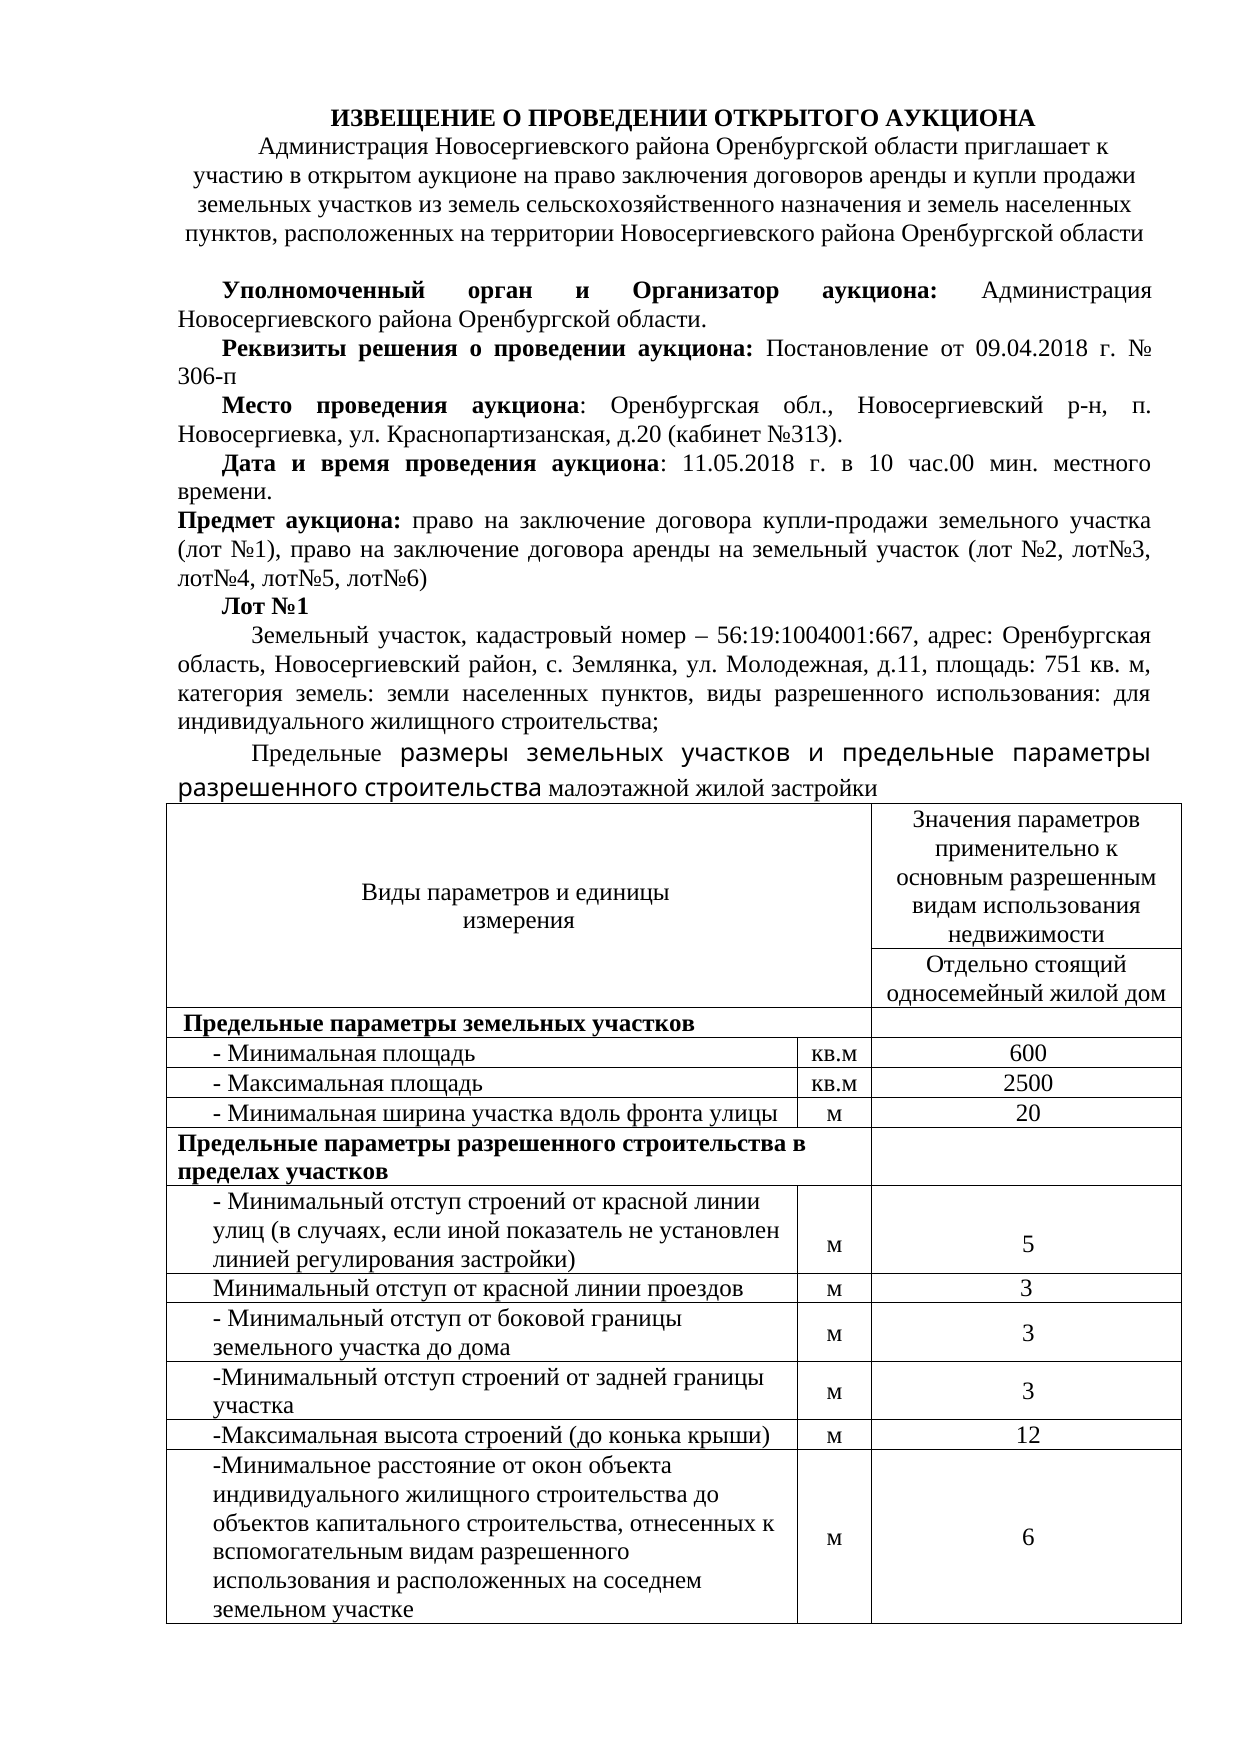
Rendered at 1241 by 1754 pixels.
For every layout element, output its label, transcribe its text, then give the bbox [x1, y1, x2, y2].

table_cell - Максимальная площадь [167, 1068, 797, 1097]
table_cell -Максимальная высота строений (до конька крыши) [167, 1420, 797, 1449]
table_cell 20 [872, 1098, 1181, 1127]
table_cell м [798, 1420, 871, 1449]
table_cell 2500 [872, 1068, 1181, 1097]
text Администрация Новосергиевского района Оренбургской области приглашает к участию в открытом аукционе на право заключения договоров аренды и купли продажи земельных участков из земель сельскохозяйственного назначения и земель населенных пунктов, расположенных на территории Новосергиевского района Оренбургской области [177, 131, 1152, 246]
text Предельные размеры земельных участков и предельные параметры разрешенного строительства малоэтажной жилой застройки [177, 735, 1152, 803]
text Уполномоченный орган и Организатор аукциона: Администрация Новосергиевского района Оренбургской области. [177, 275, 1152, 333]
table_cell - Минимальный отступ от боковой границы земельного участка до дома [167, 1303, 797, 1361]
table_cell 600 [872, 1038, 1181, 1067]
table_cell Отдельно стоящий односемейный жилой дом [872, 949, 1181, 1007]
table_cell [872, 1008, 1181, 1037]
text Дата и время проведения аукциона: 11.05.2018 г. в 10 час.00 мин. местного времени. [177, 448, 1152, 505]
table_cell 12 [872, 1420, 1181, 1449]
table_cell м [798, 1362, 871, 1419]
table_cell кв.м [798, 1038, 871, 1067]
text Реквизиты решения о проведении аукциона: Постановление от 09.04.2018 г. № 306-п [177, 333, 1152, 390]
table_cell 3 [872, 1303, 1181, 1361]
table_cell Предельные параметры земельных участков [167, 1008, 871, 1037]
table_cell 5 [872, 1186, 1181, 1272]
table_cell 3 [872, 1274, 1181, 1302]
table_cell м [798, 1274, 871, 1302]
table_cell м [798, 1098, 871, 1127]
table_cell - Минимальный отступ строений от красной линии улиц (в случаях, если иной показатель не установлен линией регулирования застройки) [167, 1186, 797, 1272]
table_cell кв.м [798, 1068, 871, 1097]
text Лот №1 [177, 591, 1152, 620]
table_cell м [798, 1303, 871, 1361]
table_cell Предельные параметры разрешенного строительства в пределах участков [167, 1128, 871, 1185]
table_cell -Минимальное расстояние от окон объекта индивидуального жилищного строительства до объектов капитального строительства, отнесенных к вспомогательным видам разрешенного использования и расположенных на соседнем земельном участке [167, 1450, 797, 1623]
table_header Виды параметров и единицы измерения [167, 804, 871, 1007]
table_cell -Минимальный отступ строений от задней границы участка [167, 1362, 797, 1419]
table_cell м [798, 1450, 871, 1623]
table_cell 3 [872, 1362, 1181, 1419]
table_cell м [798, 1186, 871, 1272]
table_cell [872, 1128, 1181, 1185]
text Земельный участок, кадастровый номер – 56:19:1004001:667, адрес: Оренбургская область, Новосергиевский район, с. Землянка, ул. Молодежная, д.11, площадь: 751 кв. м, категория земель: земли населенных пунктов, виды разрешенного использования: для индивидуального жилищного строительства; [177, 620, 1152, 735]
table_cell - Минимальная ширина участка вдоль фронта улицы [167, 1098, 797, 1127]
table_header Значения параметров применительно к основным разрешенным видам использования недвижимости [872, 804, 1181, 948]
table_cell 6 [872, 1450, 1181, 1623]
text Предмет аукциона: право на заключение договора купли-продажи земельного участка (лот №1), право на заключение договора аренды на земельный участок (лот №2, лот№3, лот№4, лот№5, лот№6) [177, 505, 1152, 591]
table_cell - Минимальная площадь [167, 1038, 797, 1067]
text ИЗВЕЩЕНИЕ О ПРОВЕДЕНИИ ОТКРЫТОГО АУКЦИОНА [177, 103, 1152, 131]
table_cell Минимальный отступ от красной линии проездов [167, 1274, 797, 1302]
text Место проведения аукциона: Оренбургская обл., Новосергиевский р-н, п. Новосергиевка, ул. Краснопартизанская, д.20 (кабинет №313). [177, 390, 1152, 448]
